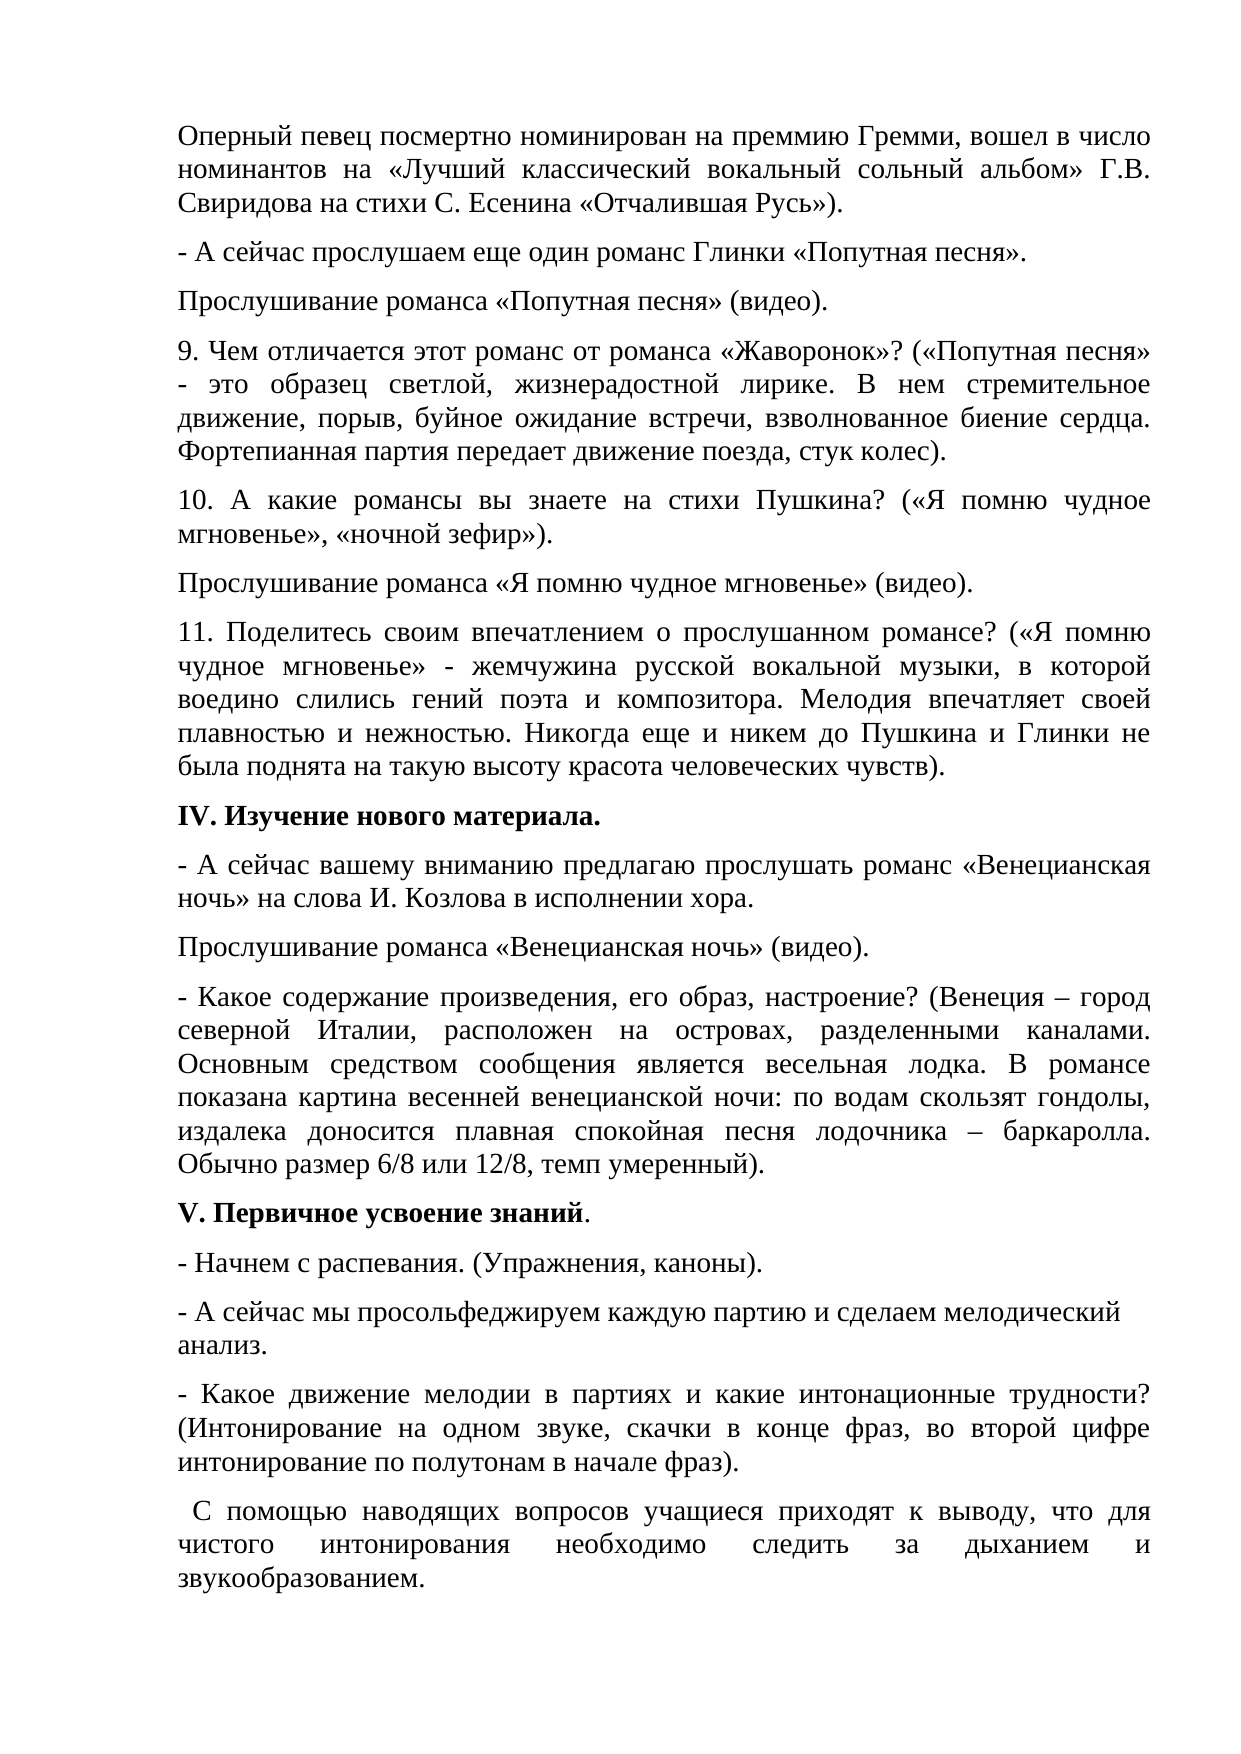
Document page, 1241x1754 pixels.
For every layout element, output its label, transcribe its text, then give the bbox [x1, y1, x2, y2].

text - А сейчас прослушаем еще один романс Глинки «Попутная песня». [177, 234, 1152, 268]
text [177, 118, 1152, 219]
text Прослушивание романса «Венецианская ночь» (видео). [177, 929, 1152, 963]
text - А сейчас мы просольфеджируем каждую партию и сделаем мелодический анализ. [177, 1294, 1152, 1361]
text Прослушивание романса «Попутная песня» (видео). [177, 283, 1152, 317]
text 9. Чем отличается этот романс от романса «Жаворонок»? («Попутная песня» - это образец светлой, жизнерадостной лирике. В нем стремительное движение, порыв, буйное ожидание встречи, взволнованное биение сердца. Фортепианная партия передает движение поезда, стук колес). [177, 333, 1152, 467]
text V. Первичное усвоение знаний. [177, 1196, 1152, 1229]
text Прослушивание романса «Я помню чудное мгновенье» (видео). [177, 565, 1152, 599]
text - А сейчас вашему вниманию предлагаю прослушать романс «Венецианская ночь» на слова И. Козлова в исполнении хора. [177, 847, 1152, 914]
text 11. Поделитесь своим впечатлением о прослушанном романсе? («Я помню чудное мгновенье» - жемчужина русской вокальной музыки, в которой воедино слились гений поэта и композитора. Мелодия впечатляет своей плавностью и нежностью. Никогда еще и никем до Пушкина и Глинки не была поднята на такую высоту красота человеческих чувств). [177, 614, 1152, 782]
text 10. А какие романсы вы знаете на стихи Пушкина? («Я помню чудное мгновенье», «ночной зефир»). [177, 482, 1152, 549]
text - Начнем с распевания. (Упражнения, каноны). [177, 1245, 1152, 1278]
text - Какое движение мелодии в партиях и какие интонационные трудности? (Интонирование на одном звуке, скачки в конце фраз, во второй цифре интонирование по полутонам в начале фраз). [177, 1377, 1152, 1477]
text С помощью наводящих вопросов учащиеся приходят к выводу, что для чистого интонирования необходимо следить за дыханием и звукообразованием. [177, 1493, 1152, 1593]
text - Какое содержание произведения, его образ, настроение? (Венеция – город северной Италии, расположен на островах, разделенными каналами. Основным средством сообщения является весельная лодка. В романсе показана картина весенней венецианской ночи: по водам скользят гондолы, издалека доносится плавная спокойная песня лодочника – баркаролла. Обычно размер 6/8 или 12/8, темп умеренный). [177, 979, 1152, 1180]
text IV. Изучение нового материала. [177, 798, 1152, 831]
